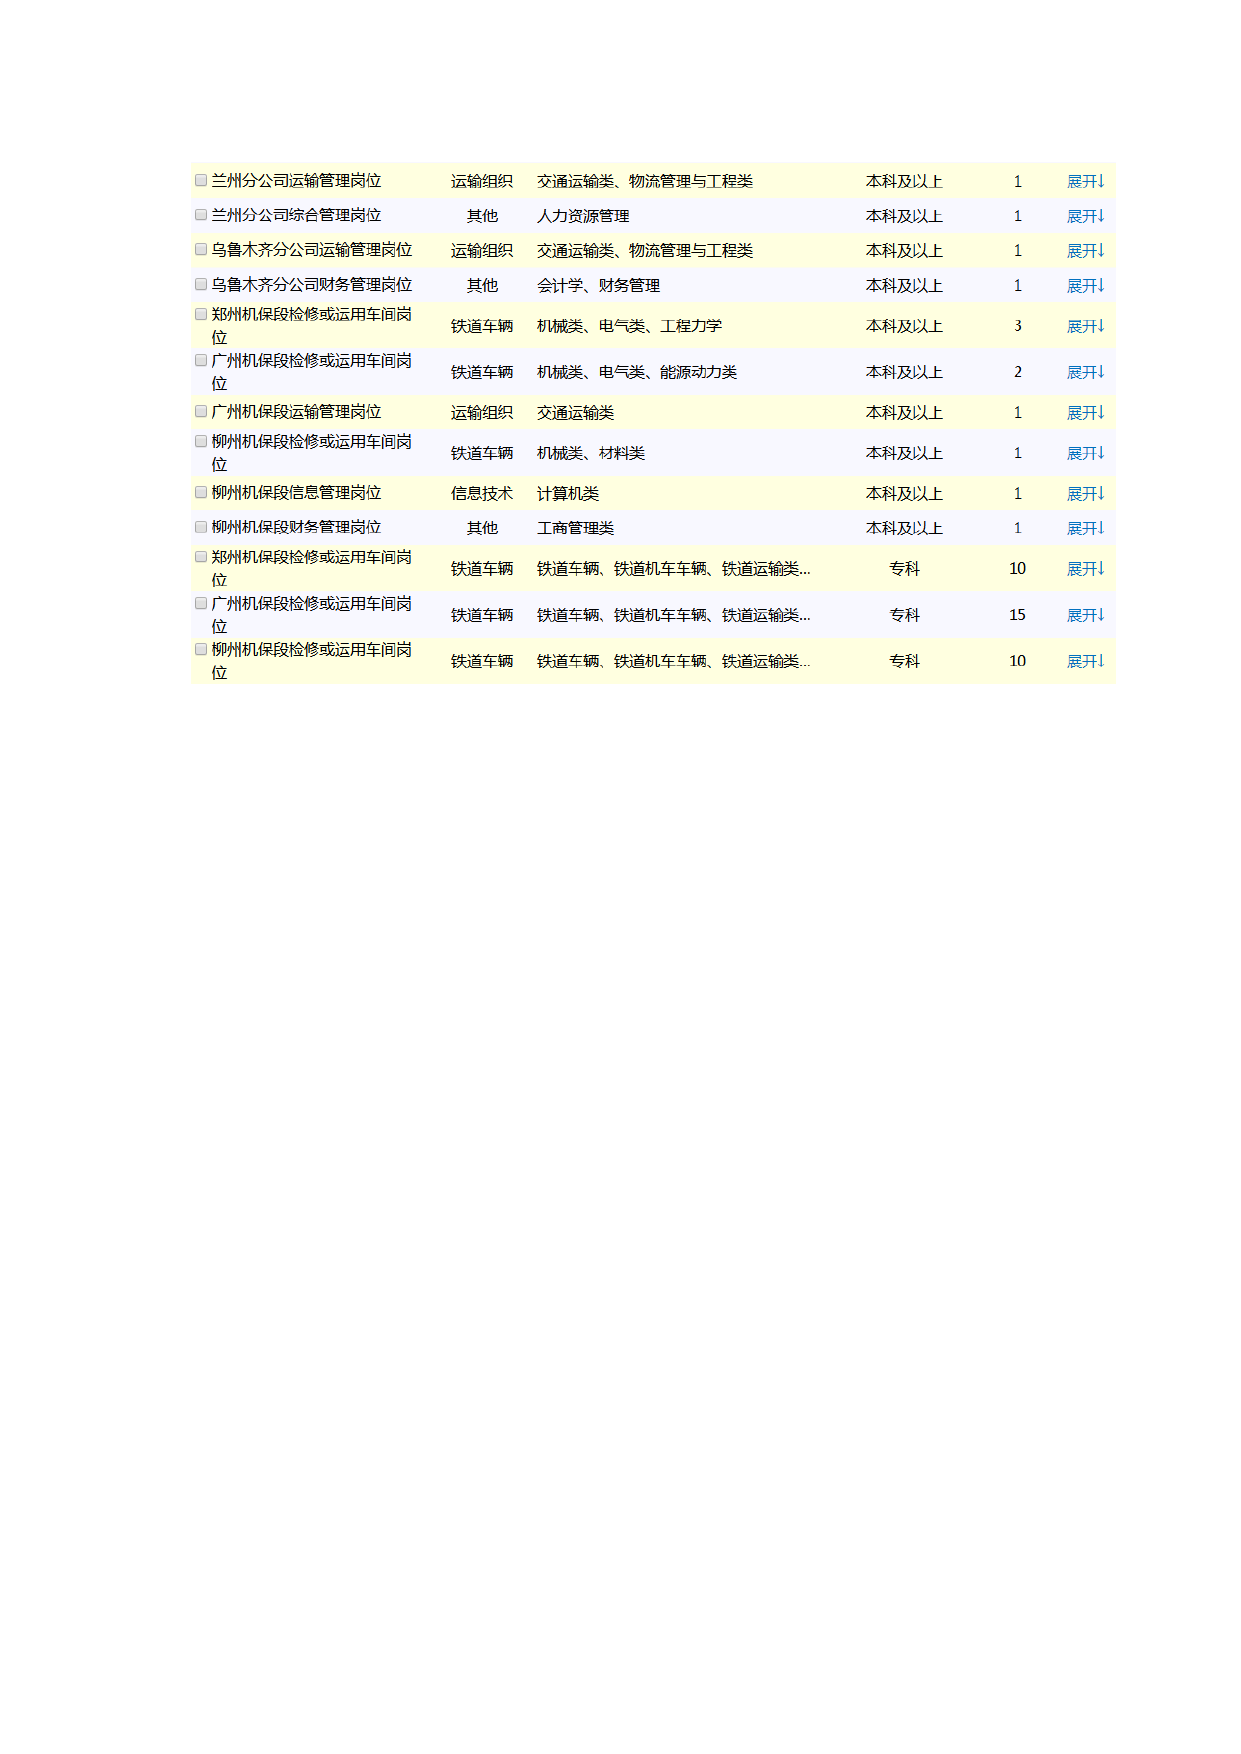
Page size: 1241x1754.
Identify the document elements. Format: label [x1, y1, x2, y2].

picture [187, 162, 1121, 692]
